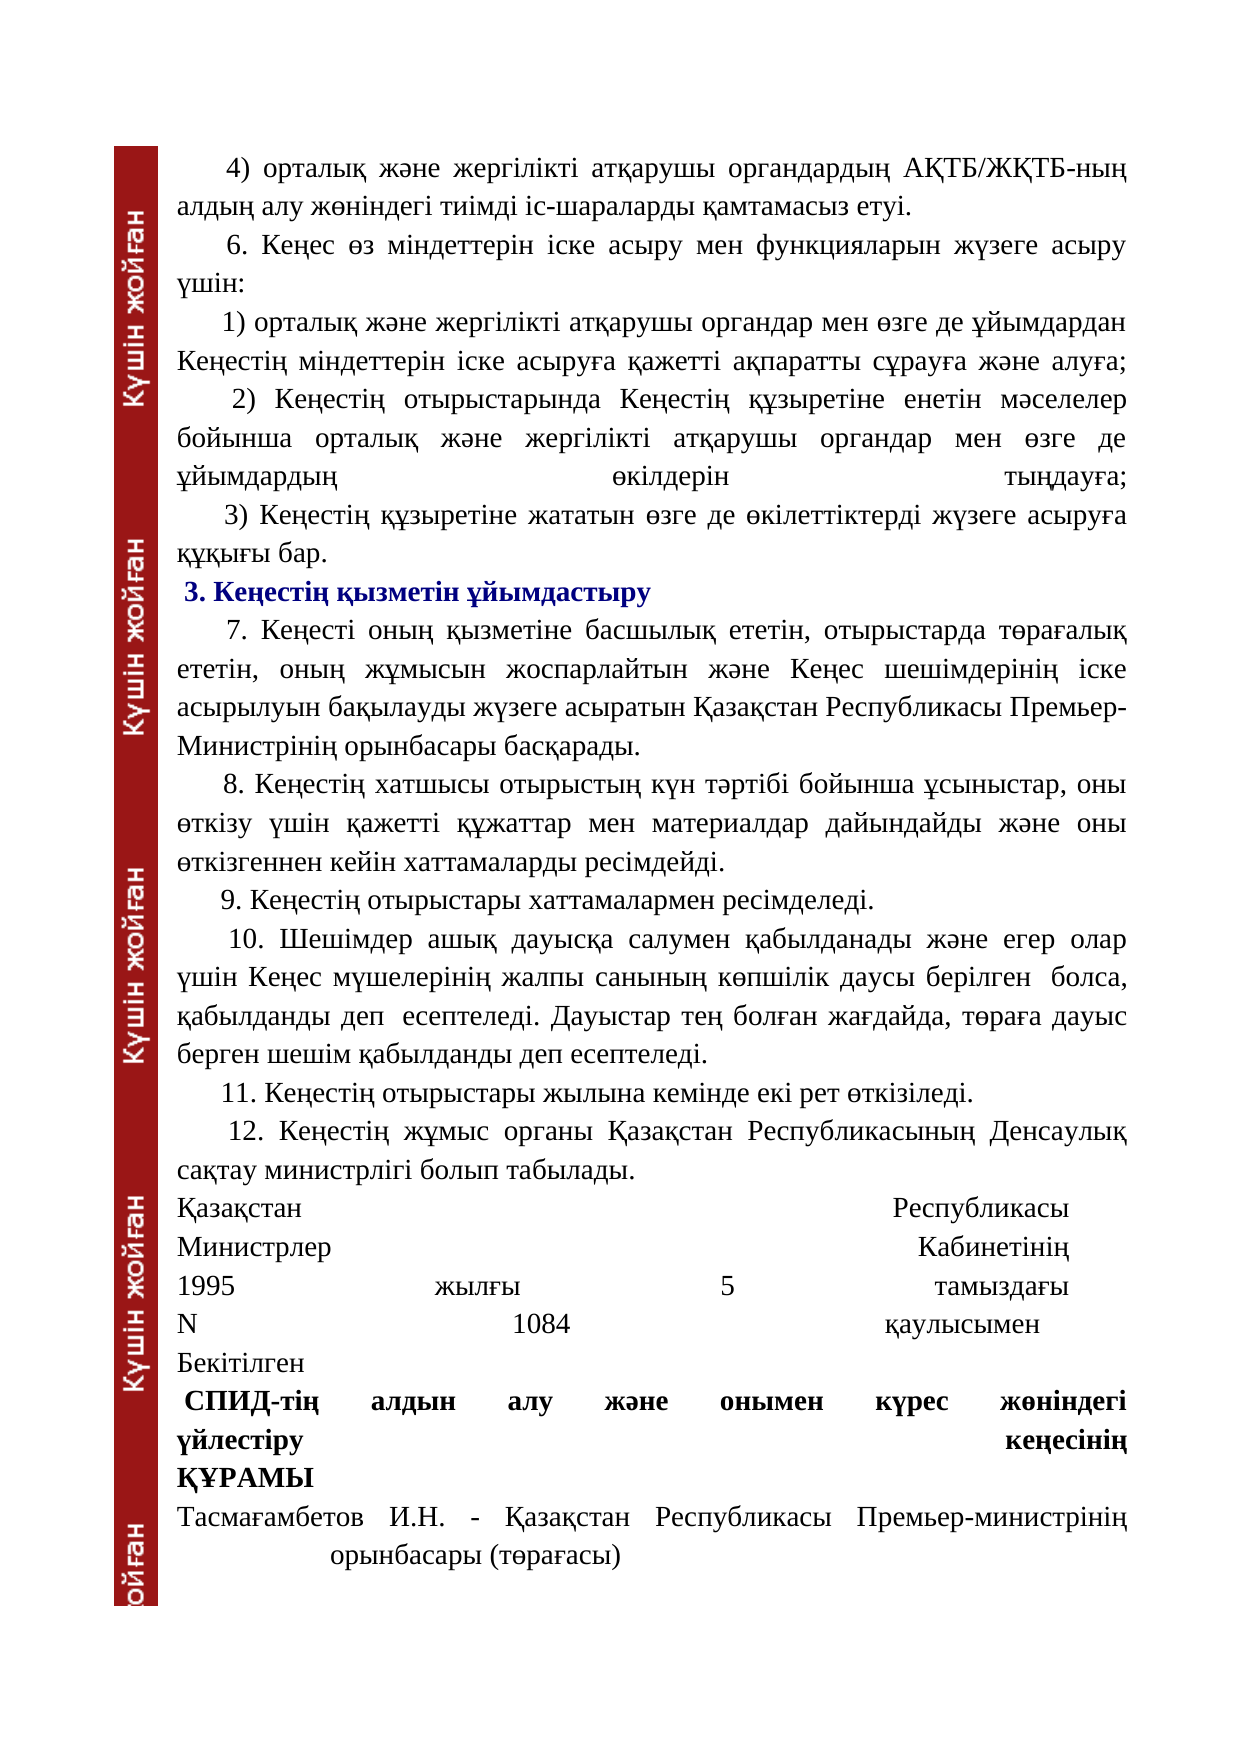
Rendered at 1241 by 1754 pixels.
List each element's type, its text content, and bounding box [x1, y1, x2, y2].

text 10. Шешiмдер ашық дауысқа салумен қабылданады және егер олар үшiн Кеңес мүшелерiнiң жалпы санының көпшiлiк даусы берiлген болса, қабылданды деп есептеледi. Дауыстар тең болған жағдайда, төраға дауыс берген шешiм қабылданды деп есептеледi. [112, 921, 1128, 1070]
text 3. Кеңестiң қызметiн ұйымдастыру [112, 574, 1128, 607]
picture [114, 146, 158, 150]
text 8. Кеңестiң хатшысы отырыстың күн тәртiбi бойынша ұсыныстар, оны өткiзу үшін қажеттi құжаттар мен материалдар дайындайды және оны өткiзгеннен кейiн хаттамаларды ресiмдейдi. [112, 767, 1128, 877]
picture [114, 222, 158, 227]
text Тасмағамбетов И.Н. - Қазақстан Республикасы Премьер-министрiнiң орынбасары (төрағасы) [112, 1499, 1128, 1571]
picture [114, 877, 158, 882]
text СПИД-тiң алдын алу және онымен күрес жөнiндегi үйлестiру кеңесiнiң ҚҰРАМЫ [112, 1383, 1128, 1494]
text Қазақстан Республикасы Министрлер Кабинетiнiң 1995 жылғы 5 тамыздағы N 1084 қаулысымен Бекiтiлген [112, 1191, 1128, 1378]
picture [114, 1494, 158, 1499]
text 6. Кеңес өз мiндеттерiн iске асыру мен функцияларын жүзеге асыру үшiн: 1) орталық және жергiлiктi атқарушы органдар мен өзге де ұйымдардан Кеңестiң мiндеттерiн iске асыруға қажеттi ақпаратты сұрауға және алуға; 2) Кеңестiң отырыстарында Кеңестiң құзыретiне енетiн мәселелер бойынша орталық және жергілiктi атқарушы органдар мен өзге де ұйымдардың өкiлдерiн тыңдауға; 3) Кеңестiң құзыретiне жататын өзге де өкiлеттiктердi жүзеге асыруға құқығы бap. [112, 227, 1128, 569]
text 12. Кеңестің жұмыс органы Қазақстан Республикасының Денсаулық сақтау министрлігі болып табылады. [112, 1113, 1128, 1186]
picture [114, 762, 158, 767]
picture [114, 1186, 158, 1191]
picture [114, 916, 158, 921]
picture [114, 607, 158, 612]
picture [114, 1070, 158, 1075]
text 11. Кеңестiң отырыстары жылына кемiнде екi рет өткiзiледi. [112, 1075, 1128, 1108]
text 7. Кеңестi оның қызметiне басшылық ететiн, отырыстарда төрағалық ететiн, оның жұмысын жоспарлайтын және Кеңес шешiмдерiнiң iске асырылуын бақылауды жүзеге асыратын Қазақстан Республикасы Премьер-Министрiнiң орынбасары басқарады. [112, 612, 1128, 762]
picture [114, 1378, 158, 1383]
picture [114, 1108, 158, 1113]
picture [114, 569, 158, 574]
text 9. Кеңестiң отырыстары хаттамалармен ресiмделедi. [112, 882, 1128, 916]
picture [114, 1571, 158, 1606]
